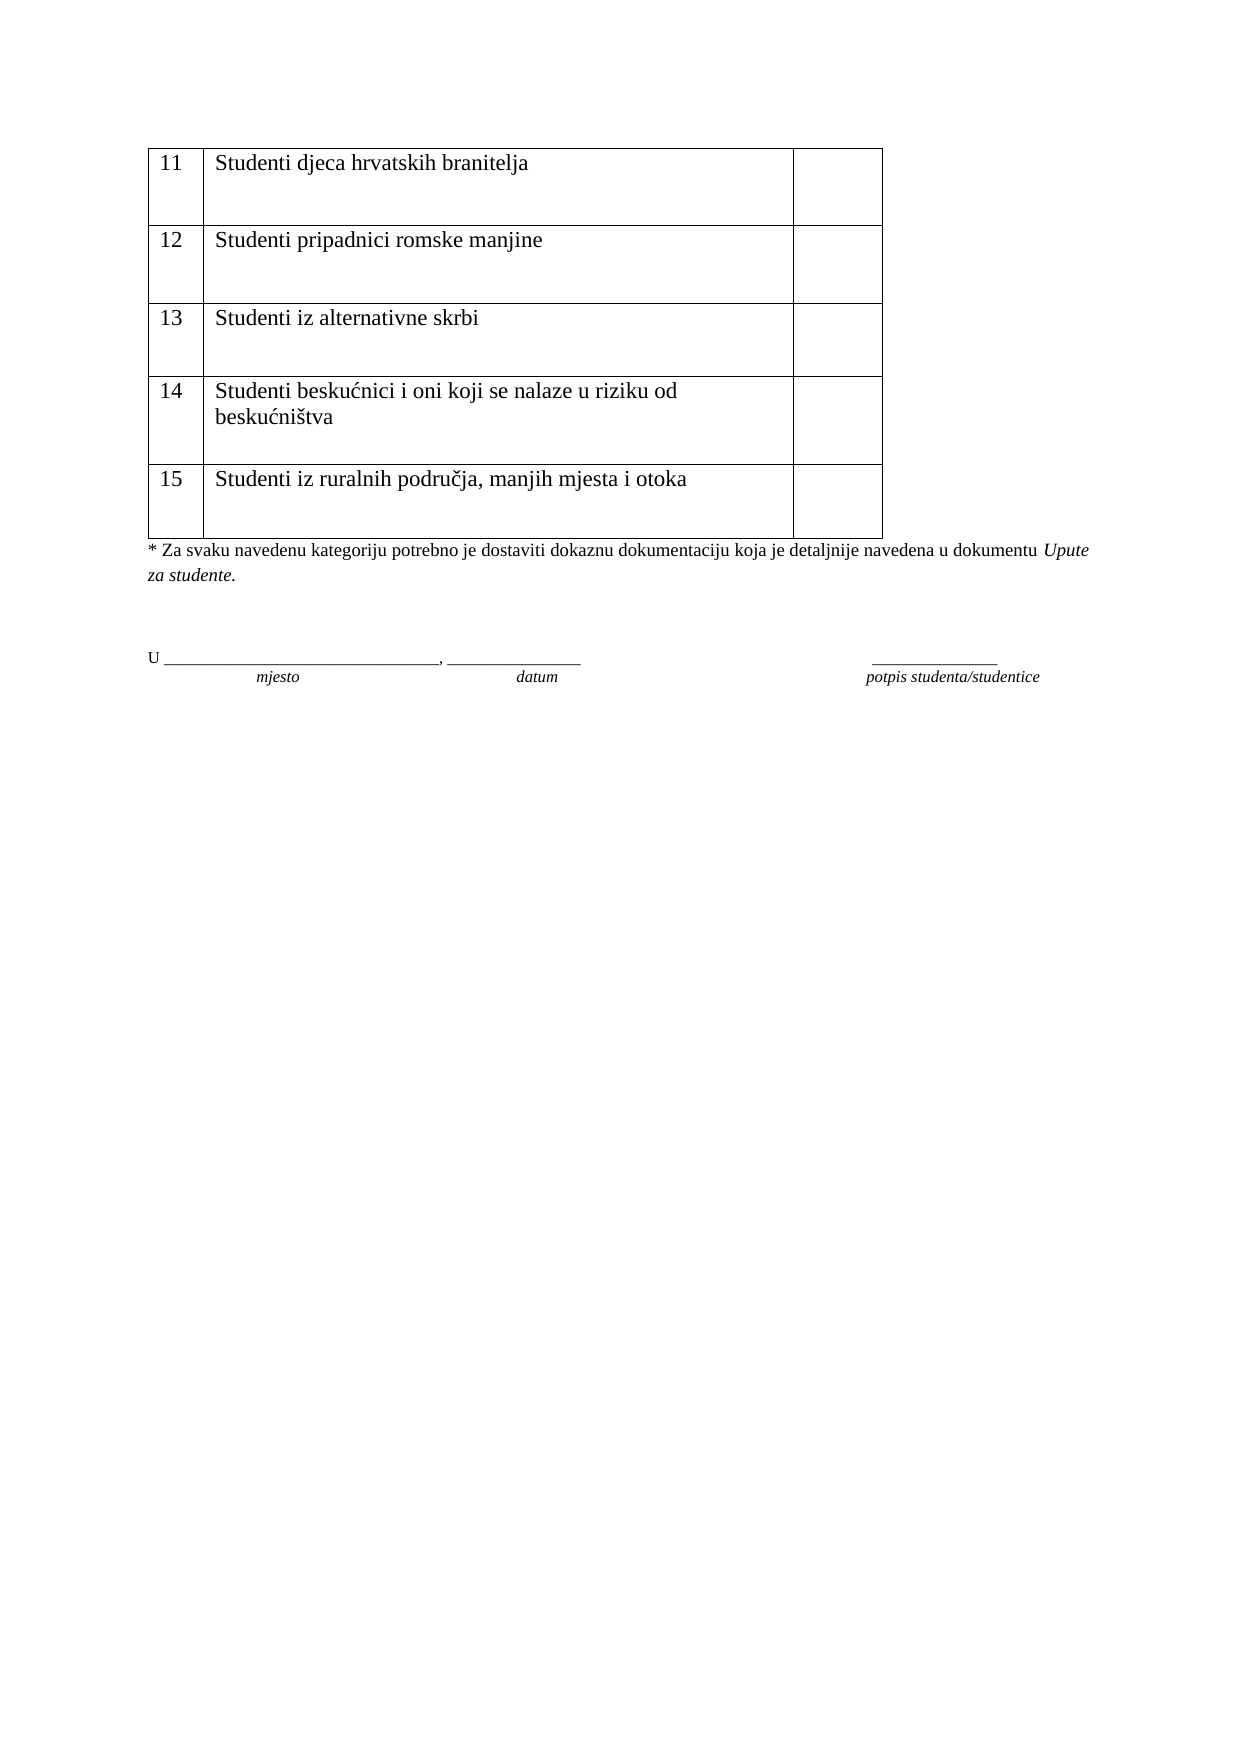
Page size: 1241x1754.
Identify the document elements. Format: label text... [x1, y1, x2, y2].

table_cell [794, 377, 882, 464]
table_cell Studenti djeca hrvatskih branitelja [204, 149, 793, 225]
table_cell 11 [149, 149, 203, 225]
text U _________________________________, ________________ _______________ [148, 647, 1093, 667]
table_cell 13 [149, 304, 203, 376]
table_cell Studenti iz alternativne skrbi [204, 304, 793, 376]
table_cell 12 [149, 226, 203, 303]
table_cell Studenti beskućnici i oni koji se nalaze u riziku od beskućništva [204, 377, 793, 464]
table_cell Studenti iz ruralnih područja, manjih mjesta i otoka [204, 465, 793, 538]
text mjesto datum potpis studenta/studentice [148, 667, 1093, 686]
table_cell [794, 226, 882, 303]
table_cell 15 [149, 465, 203, 538]
table_cell [794, 465, 882, 538]
text * Za svaku navedenu kategoriju potrebno je dostaviti dokaznu dokumentaciju koja je detaljnije navedena u dokumentu Upute za studente. [148, 539, 1093, 585]
table_cell [794, 149, 882, 225]
table_cell [794, 304, 882, 376]
table_cell 14 [149, 377, 203, 464]
table_cell Studenti pripadnici romske manjine [204, 226, 793, 303]
